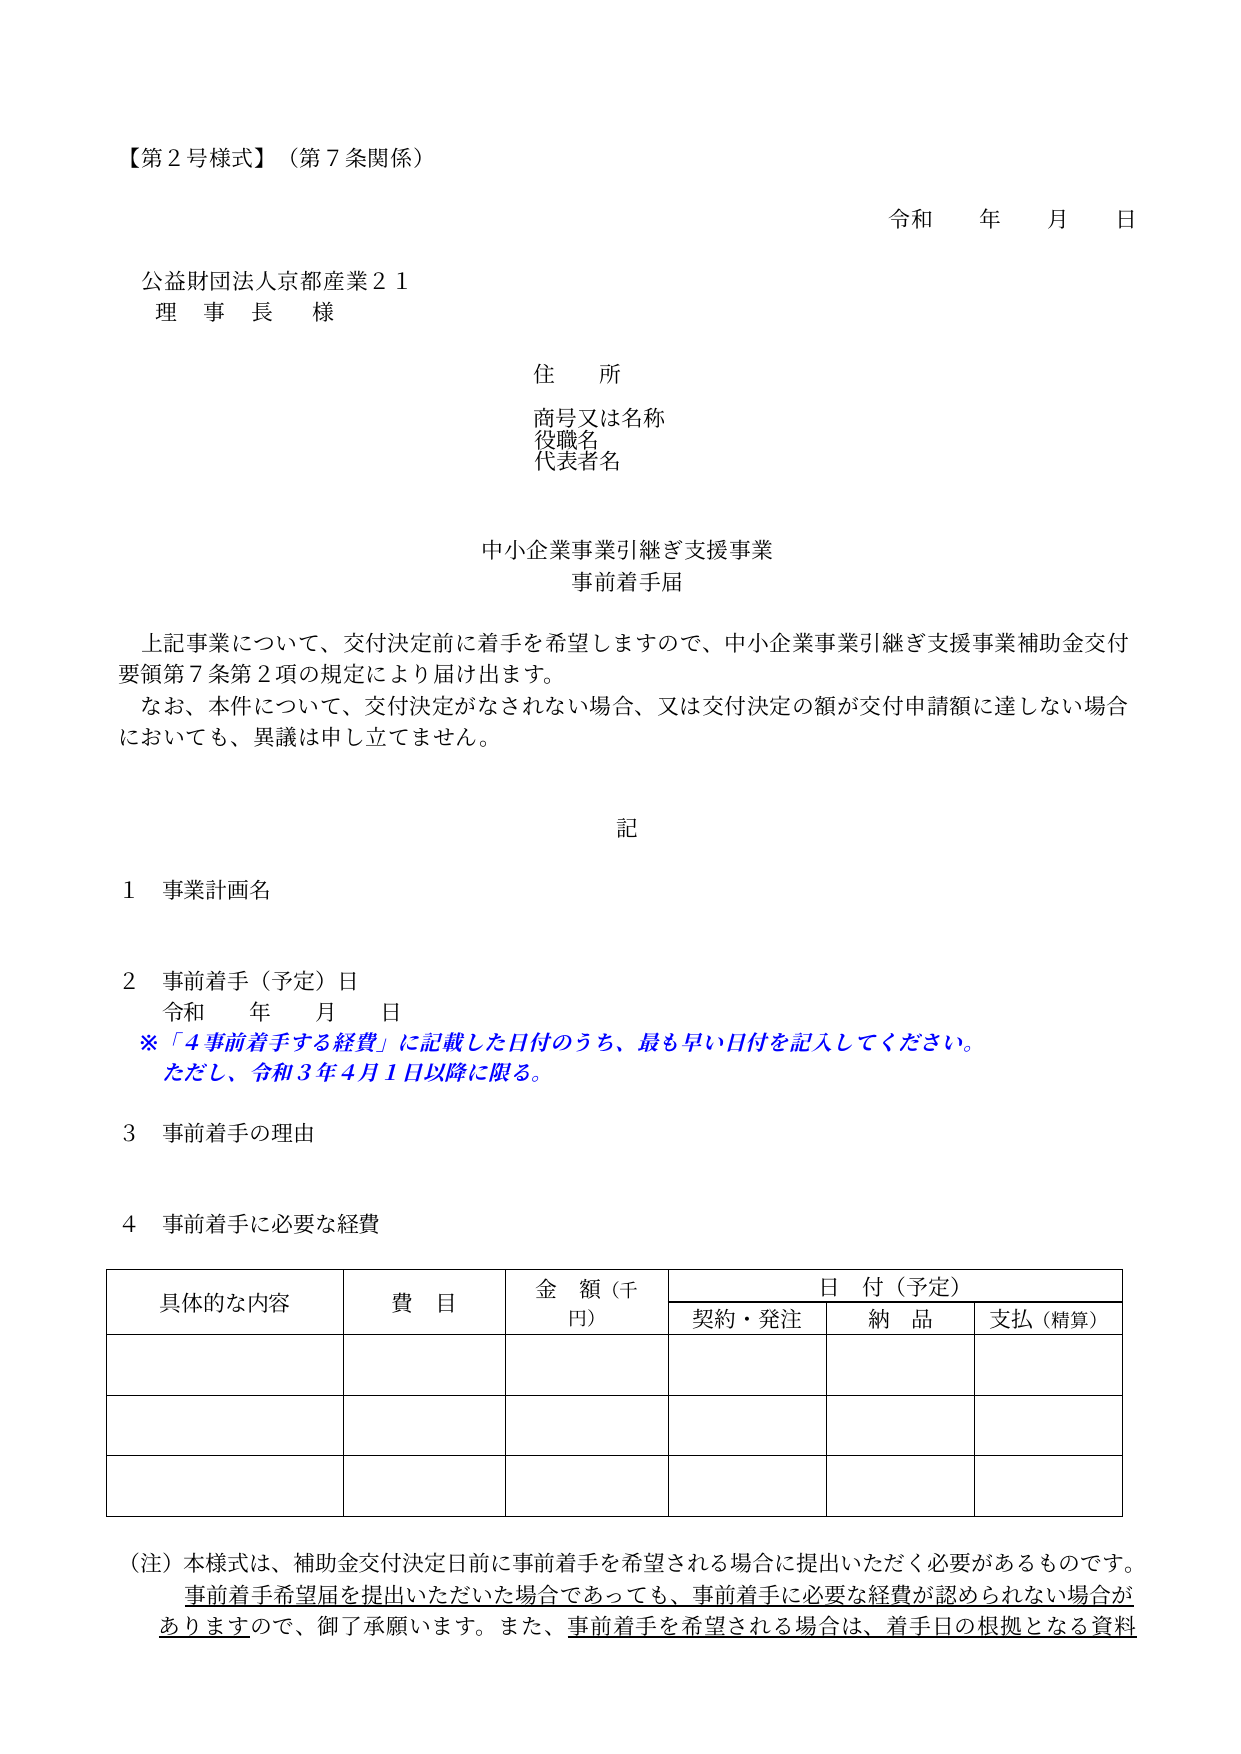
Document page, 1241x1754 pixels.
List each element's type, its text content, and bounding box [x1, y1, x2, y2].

text ４ 事前着手に必要な経費 [118, 1208, 1137, 1239]
text ２ 事前着手（予定）日 [118, 964, 1137, 995]
table_cell 納 品 [827, 1303, 974, 1334]
table_cell 支払（精算） [975, 1303, 1122, 1334]
text 令和 年 月 日 [118, 203, 1137, 234]
table_cell [669, 1396, 826, 1455]
text 事前着手届 [118, 565, 1137, 596]
text ただし、令和３年４月１日以降に限る。 [162, 1057, 1137, 1087]
table_header 金 額（千円） [506, 1270, 668, 1334]
text 【第２号様式】（第７条関係） [118, 141, 1137, 173]
table_cell [975, 1396, 1122, 1455]
table_cell [975, 1335, 1122, 1394]
table_header 具体的な内容 [107, 1270, 343, 1334]
table_header 費 目 [344, 1270, 505, 1334]
table_header 日 付（予定） [669, 1270, 1122, 1301]
table_cell [107, 1396, 343, 1455]
subtitle 記 [118, 812, 1137, 843]
table_cell [506, 1456, 668, 1516]
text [118, 1578, 1137, 1641]
text 中小企業事業引継ぎ支援事業 [118, 533, 1137, 565]
text なお、本件について、交付決定がなされない場合、又は交付決定の額が交付申請額に達しない場合においても、異議は申し立てません。 [118, 689, 1137, 752]
table_cell [107, 1335, 343, 1394]
table_cell [506, 1396, 668, 1455]
table_cell [669, 1335, 826, 1394]
text ※「４事前着手する経費」に記載した日付のうち、最も早い日付を記入してください。 [140, 1027, 1137, 1057]
table_cell [107, 1456, 343, 1516]
text 令和 年 月 日 [118, 995, 1137, 1027]
text １ 事業計画名 [118, 873, 1137, 904]
text 公益財団法人京都産業２１ [118, 264, 1137, 295]
text 代表者名 [534, 453, 1137, 474]
table_cell [975, 1456, 1122, 1516]
text 商号又は名称 [118, 401, 1137, 432]
table_cell [344, 1396, 505, 1455]
table_cell [506, 1335, 668, 1394]
text 上記事業について、交付決定前に着手を希望しますので、中小企業事業引継ぎ支援事業補助金交付要領第７条第２項の規定により届け出ます。 [118, 626, 1137, 689]
table_cell 契約・発注 [669, 1303, 826, 1334]
text 住 所 [118, 357, 1137, 388]
table_cell [827, 1456, 974, 1516]
text 理 事 長 様 [118, 295, 1137, 327]
table_cell [669, 1456, 826, 1516]
text 役職名 [534, 432, 1137, 453]
text ３ 事前着手の理由 [118, 1117, 1137, 1148]
text （注）本様式は、補助金交付決定日前に事前着手を希望される場合に提出いただく必要があるものです。 [118, 1547, 1137, 1578]
table_cell [827, 1396, 974, 1455]
table_cell [344, 1456, 505, 1516]
table_cell [827, 1335, 974, 1394]
table_cell [344, 1335, 505, 1394]
